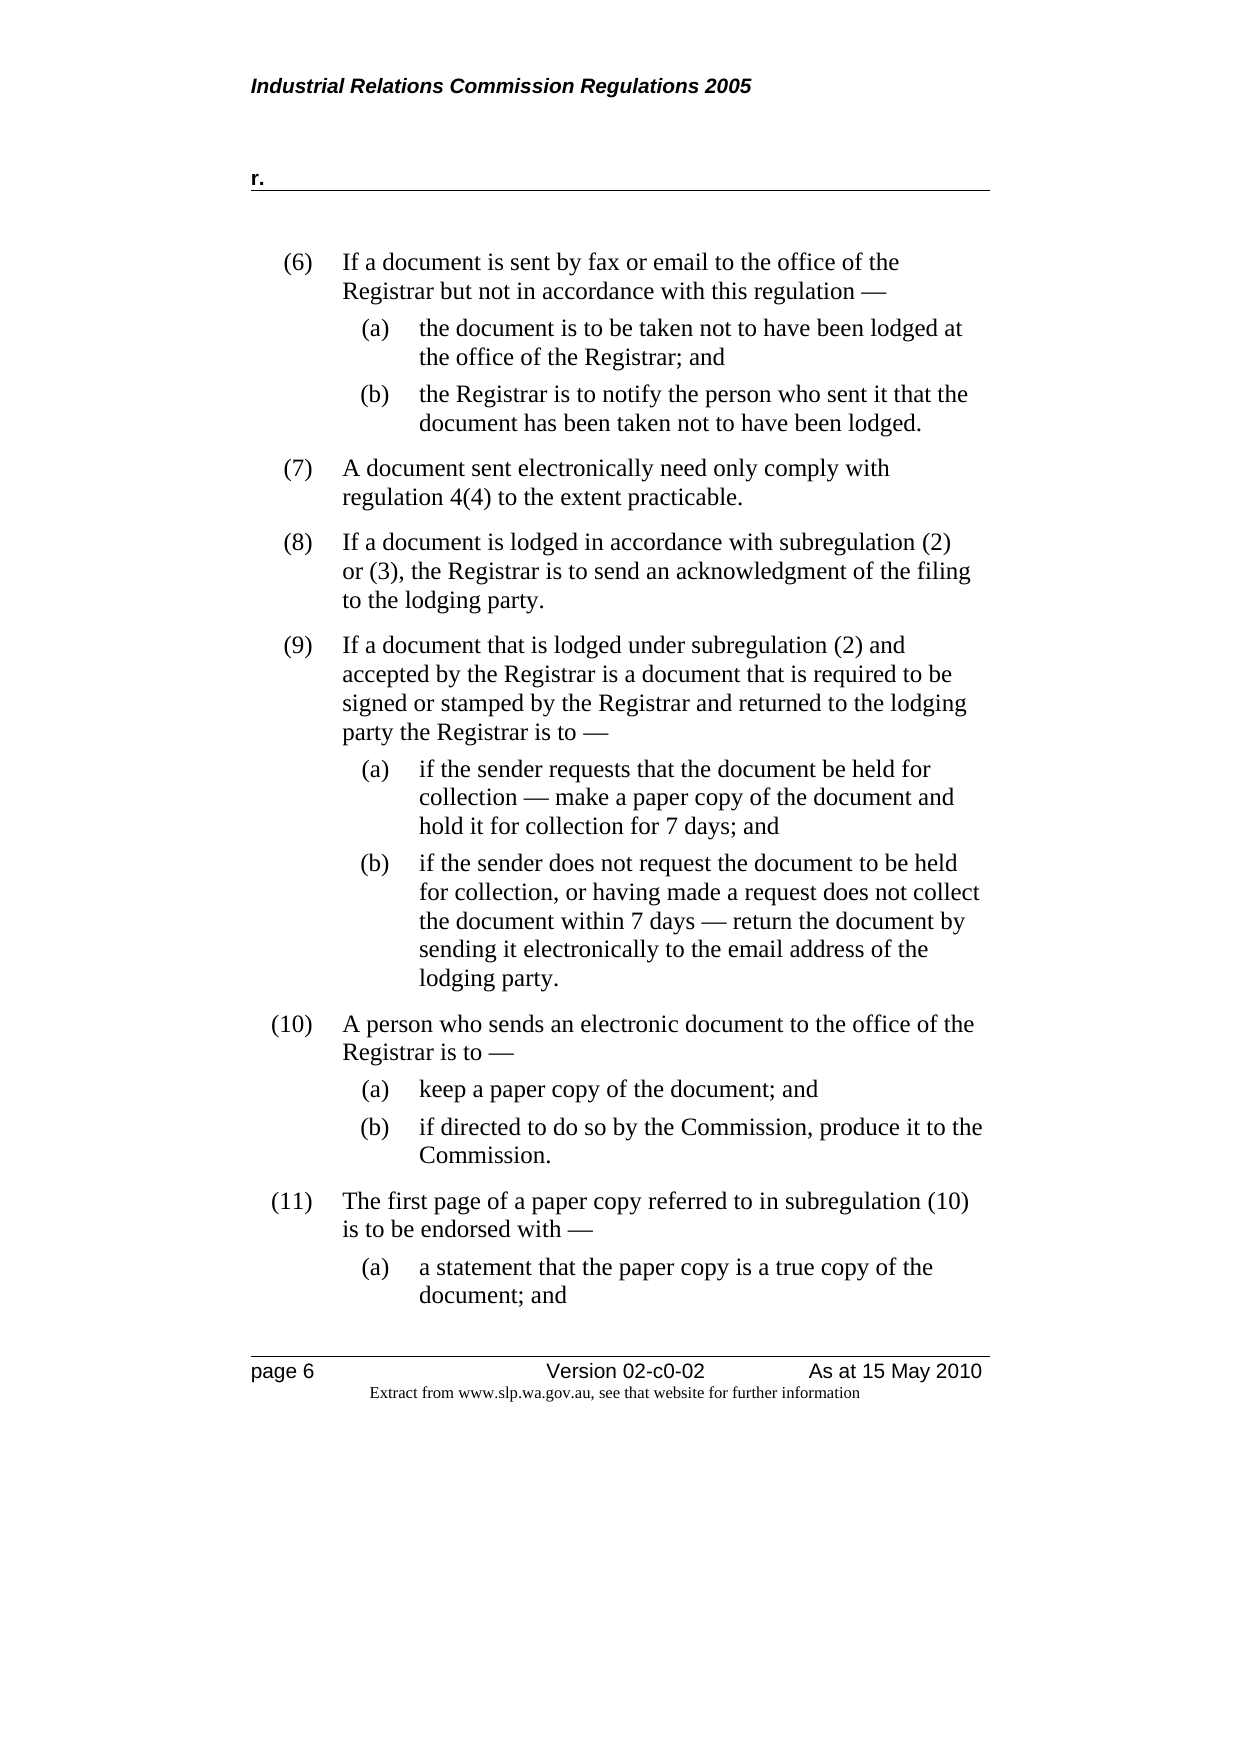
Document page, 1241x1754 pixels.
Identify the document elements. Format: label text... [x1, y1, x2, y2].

text (11) The first page of a paper copy referred to in subregulation (10) is to be endorsed with — [251, 1186, 990, 1243]
text (7) A document sent electronically need only comply with regulation 4(4) to the extent practicable. [251, 453, 990, 511]
text (a) a statement that the paper copy is a true copy of the document; and [251, 1252, 990, 1309]
text (b) if directed to do so by the Commission, produce it to the Commission. [251, 1112, 990, 1169]
text (6) If a document is sent by fax or email to the office of the Registrar but not in accordance with this regulation — [251, 247, 990, 305]
text (8) If a document is lodged in accordance with subregulation (2) or (3), the Registrar is to send an acknowledgment of the filing to the lodging party. [251, 527, 990, 614]
text (9) If a document that is lodged under subregulation (2) and accepted by the Registrar is a document that is required to be signed or stamped by the Registrar and returned to the lodging party the Registrar is to — [251, 630, 990, 745]
text (10) A person who sends an electronic document to the office of the Registrar is to — [251, 1009, 990, 1066]
text (a) the document is to be taken not to have been lodged at the office of the Registrar; and [251, 313, 990, 371]
text (a) keep a paper copy of the document; and [251, 1074, 990, 1103]
text (b) if the sender does not request the document to be held for collection, or having made a request does not collect the document within 7 days — return the document by sending it electronically to the email address of the lodging party. [251, 848, 990, 992]
text (b) the Registrar is to notify the person who sent it that the document has been taken not to have been lodged. [251, 379, 990, 437]
text (a) if the sender requests that the document be held for collection — make a paper copy of the document and hold it for collection for 7 days; and [251, 754, 990, 840]
